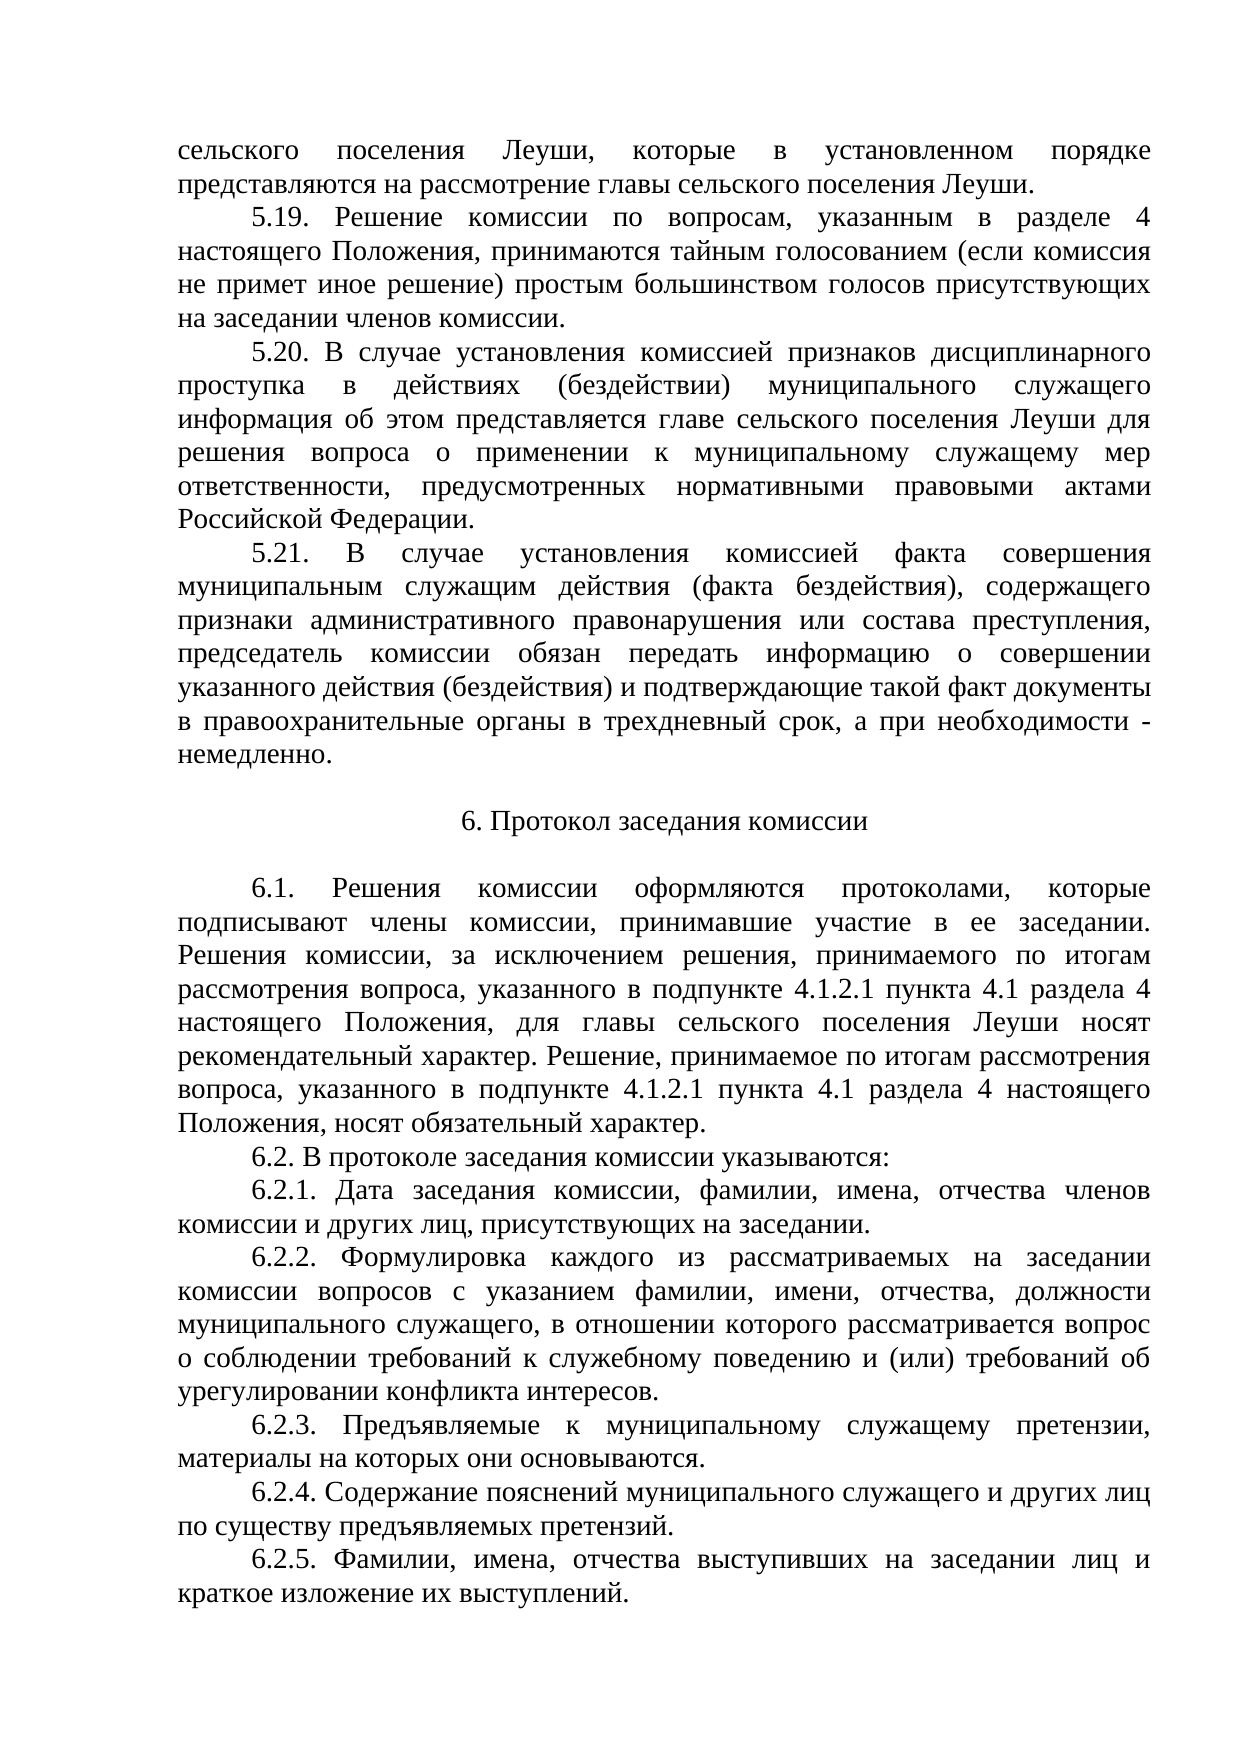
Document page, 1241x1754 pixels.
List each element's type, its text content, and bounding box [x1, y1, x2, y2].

text 6.2.4. Содержание пояснений муниципального служащего и других лиц по существу предъявляемых претензий. [177, 1474, 1152, 1541]
text 6.2.1. Дата заседания комиссии, фамилии, имена, отчества членов комиссии и других лиц, присутствующих на заседании. [177, 1172, 1152, 1239]
text 6. Протокол заседания комиссии [177, 803, 1152, 837]
text 5.21. В случае установления комиссией факта совершения муниципальным служащим действия (факта бездействия), содержащего признаки административного правонарушения или состава преступления, председатель комиссии обязан передать информацию о совершении указанного действия (бездействия) и подтверждающие такой факт документы в правоохранительные органы в трехдневный срок, а при необходимости - немедленно. [177, 535, 1152, 770]
text 6.2. В протоколе заседания комиссии указываются: [177, 1139, 1152, 1172]
text 5.19. Решение комиссии по вопросам, указанным в разделе 4 настоящего Положения, принимаются тайным голосованием (если комиссия не примет иное решение) простым большинством голосов присутствующих на заседании членов комиссии. [177, 199, 1152, 334]
text 6.2.5. Фамилии, имена, отчества выступивших на заседании лиц и краткое изложение их выступлений. [177, 1541, 1152, 1608]
text 5.20. В случае установления комиссией признаков дисциплинарного проступка в действиях (бездействии) муниципального служащего информация об этом представляется главе сельского поселения Леуши для решения вопроса о применении к муниципальному служащему мер ответственности, предусмотренных нормативными правовыми актами Российской Федерации. [177, 334, 1152, 535]
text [177, 132, 1152, 199]
text 6.2.2. Формулировка каждого из рассматриваемых на заседании комиссии вопросов с указанием фамилии, имени, отчества, должности муниципального служащего, в отношении которого рассматривается вопрос о соблюдении требований к служебному поведению и (или) требований об урегулировании конфликта интересов. [177, 1239, 1152, 1407]
text 6.1. Решения комиссии оформляются протоколами, которые подписывают члены комиссии, принимавшие участие в ее заседании. Решения комиссии, за исключением решения, принимаемого по итогам рассмотрения вопроса, указанного в подпункте 4.1.2.1 пункта 4.1 раздела 4 настоящего Положения, для главы сельского поселения Леуши носят рекомендательный характер. Решение, принимаемое по итогам рассмотрения вопроса, указанного в подпункте 4.1.2.1 пункта 4.1 раздела 4 настоящего Положения, носят обязательный характер. [177, 870, 1152, 1139]
text 6.2.3. Предъявляемые к муниципальному служащему претензии, материалы на которых они основываются. [177, 1407, 1152, 1474]
